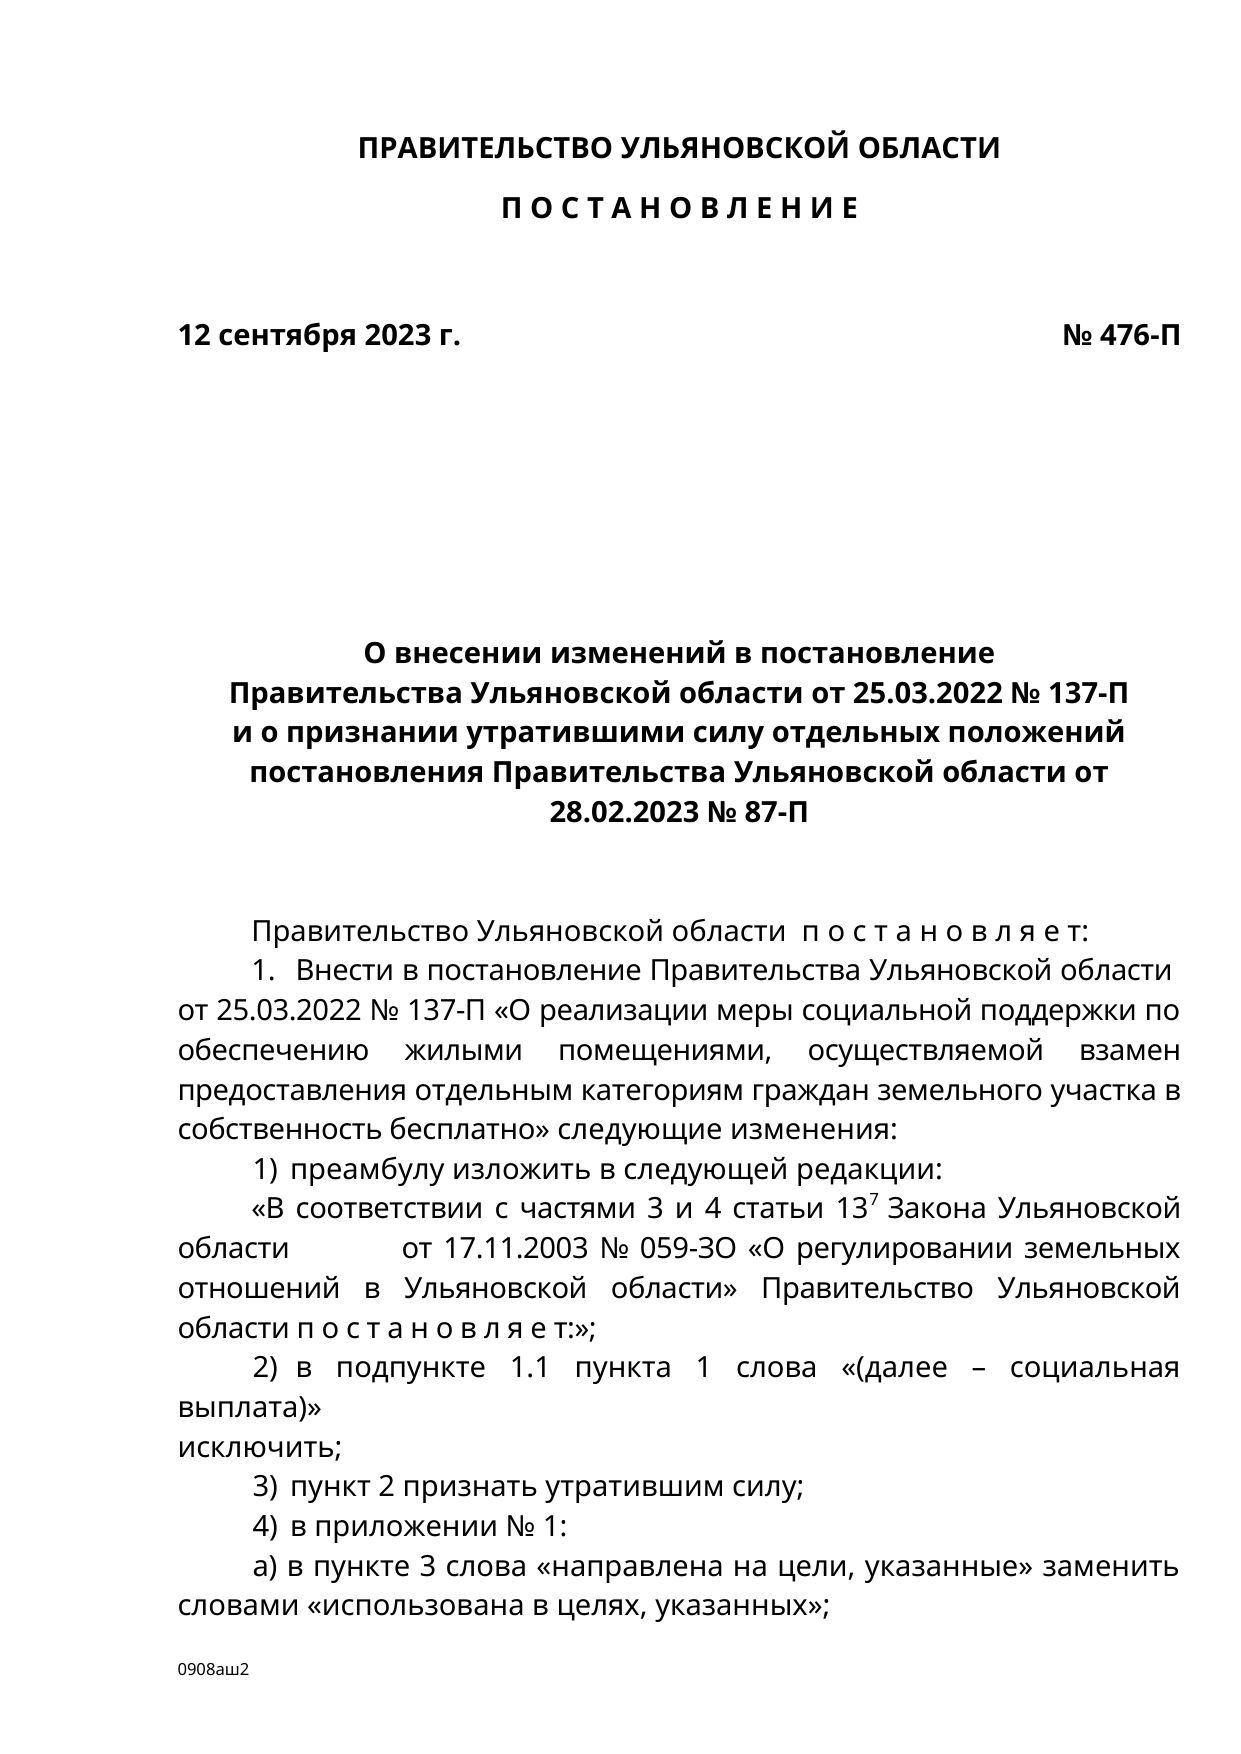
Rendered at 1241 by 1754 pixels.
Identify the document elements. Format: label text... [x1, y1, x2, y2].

table_header ПРАВИТЕЛЬСТВО УЛЬЯНОВСКОЙ ОБЛАСТИ [166, 118, 1192, 177]
table_cell № 476-П [679, 236, 1192, 354]
list Внести в постановление Правительства Ульяновской области от 25.03.2022 № 137-П «О реализации меры социальной поддержки по обеспечению жилыми помещениями, осуществляемой взамен предоставления отдельным категориям граждан земельного участка в собственность бесплатно» следующие изменения: [177, 950, 1181, 1148]
subtitle и о признании утратившими силу отдельных положений [177, 712, 1181, 751]
table_cell П О С Т А Н О В Л Е Н И Е [166, 177, 1192, 236]
list пункт 2 признать утратившим силу; [252, 1466, 1181, 1505]
list в подпункте 1.1 пункта 1 слова «(далее – социальная выплата)» исключить; [177, 1347, 1181, 1466]
text Правительство Ульяновской области п о с т а н о в л я е т: [177, 910, 1181, 950]
table_cell 12 сентября 2023 г. [166, 236, 679, 354]
subtitle Правительства Ульяновской области от 25.03.2022 № 137-П [177, 672, 1181, 712]
list преамбулу изложить в следующей редакции: [252, 1148, 1181, 1188]
list в приложении № 1: [252, 1505, 1181, 1545]
text «В соответствии с частями 3 и 4 статьи 137 Закона Ульяновской области от 17.11.2003 № 059-ЗО «О регулировании земельных отношений в Ульяновской области» Правительство Ульяновской области п о с т а н о в л я е т:»; [177, 1188, 1181, 1347]
subtitle О внесении изменений в постановление [177, 632, 1181, 672]
subtitle постановления Правительства Ульяновской области от 28.02.2023 № 87-П [177, 751, 1181, 831]
text а) в пункте 3 слова «направлена на цели, указанные» заменить словами «использована в целях, указанных»; [177, 1545, 1181, 1624]
